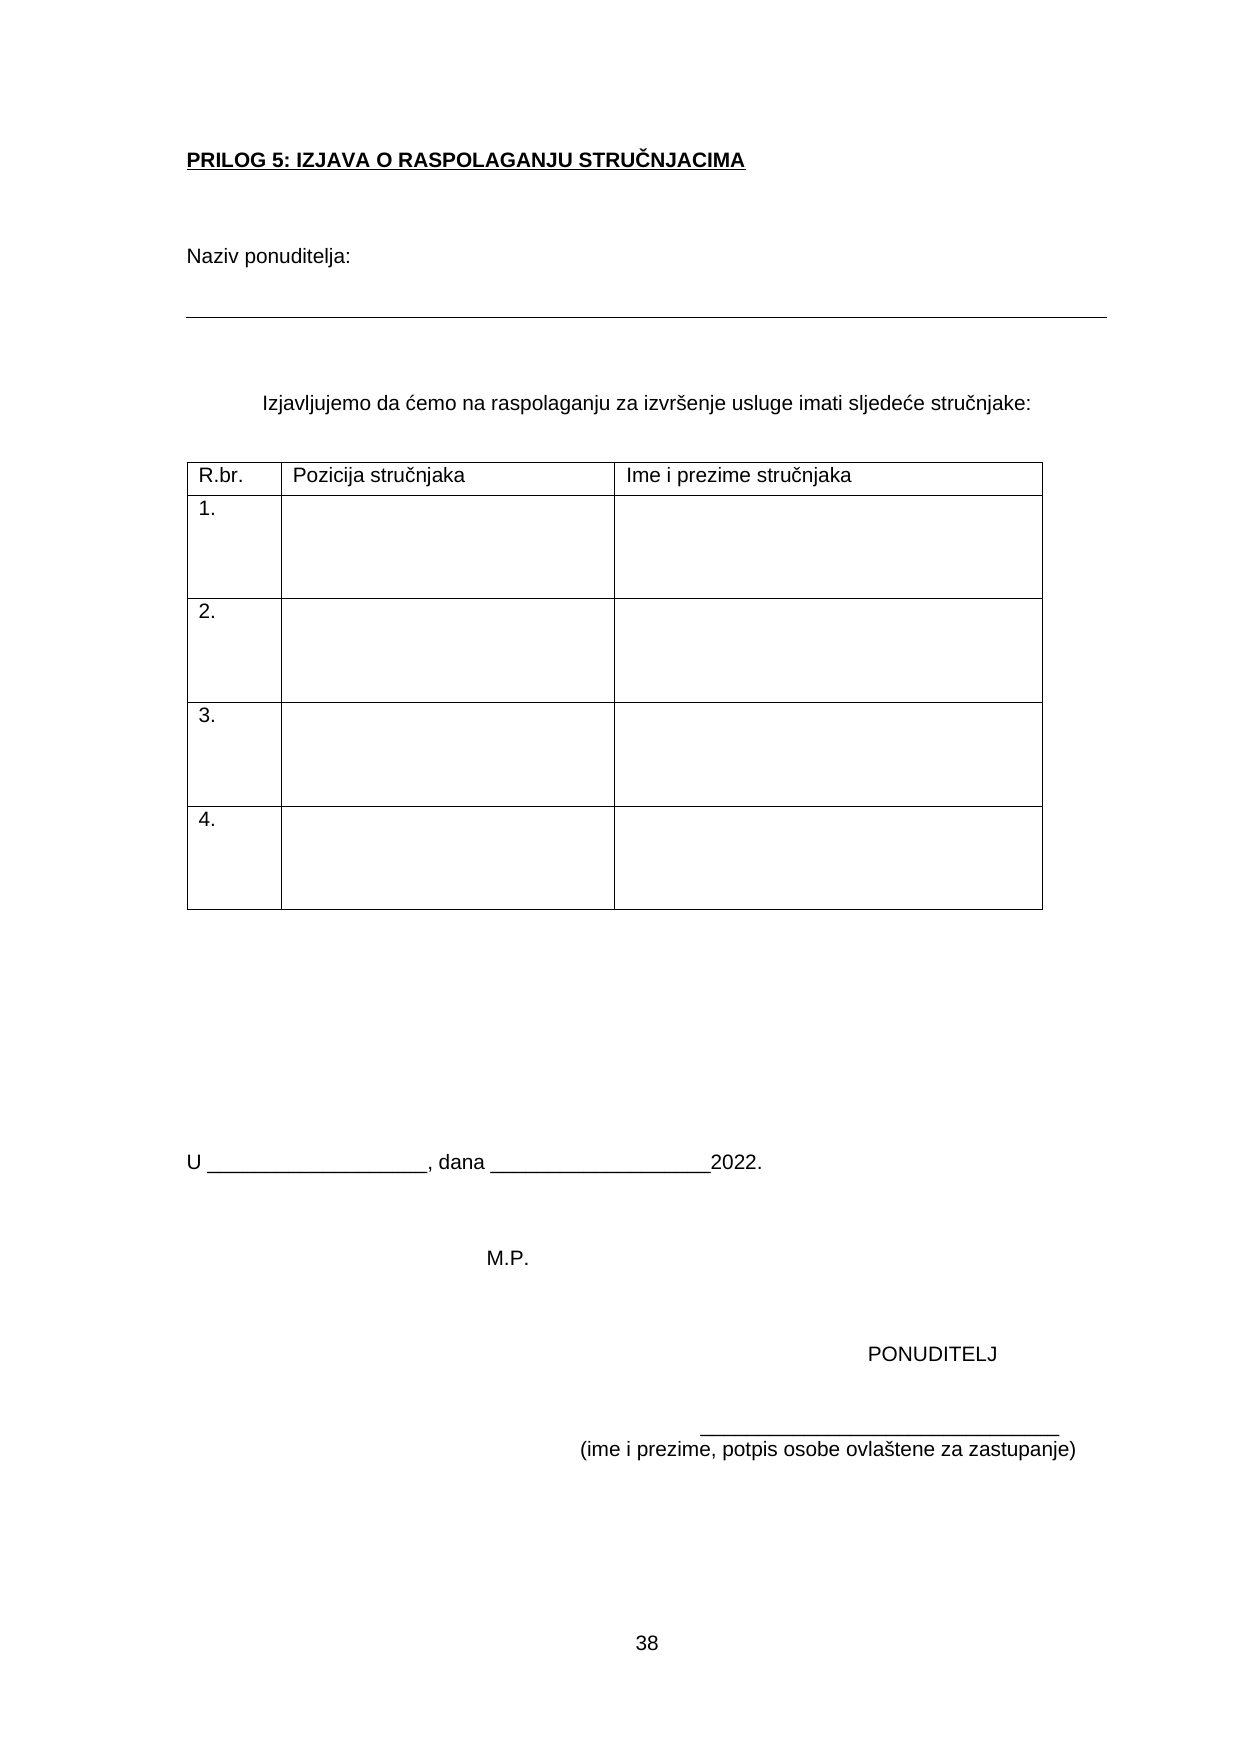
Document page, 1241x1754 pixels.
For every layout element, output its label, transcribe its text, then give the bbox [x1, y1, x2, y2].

table_header Pozicija stručnjaka [282, 463, 614, 494]
text Izjavljujemo da ćemo na raspolaganju za izvršenje usluge imati sljedeće stručnjake: [186, 390, 1107, 414]
table_cell [282, 807, 614, 909]
table_cell 2. [188, 599, 281, 702]
table_cell 4. [188, 807, 281, 909]
table_cell [282, 496, 614, 598]
table_cell [282, 599, 614, 702]
table_cell 1. [188, 496, 281, 598]
table_cell [615, 599, 1042, 702]
table_cell [615, 703, 1042, 806]
text PONUDITELJ [172, 1341, 1107, 1365]
text Naziv ponuditelja: [186, 243, 1107, 267]
table_header R.br. [188, 463, 281, 494]
text U ___________________, dana ___________________2022. [186, 1150, 1107, 1174]
table_cell [615, 807, 1042, 909]
table_cell [615, 496, 1042, 598]
text M.P. [186, 1246, 1107, 1269]
table_header Ime i prezime stručnjaka [615, 463, 1042, 494]
table_cell [282, 703, 614, 806]
table_cell 3. [188, 703, 281, 806]
text PRILOG 5: IZJAVA O RASPOLAGANJU STRUČNJACIMA [186, 148, 1107, 172]
text _______________________________ (ime i prezime, potpis osobe ovlaštene za zastupanje) [304, 1413, 1107, 1461]
